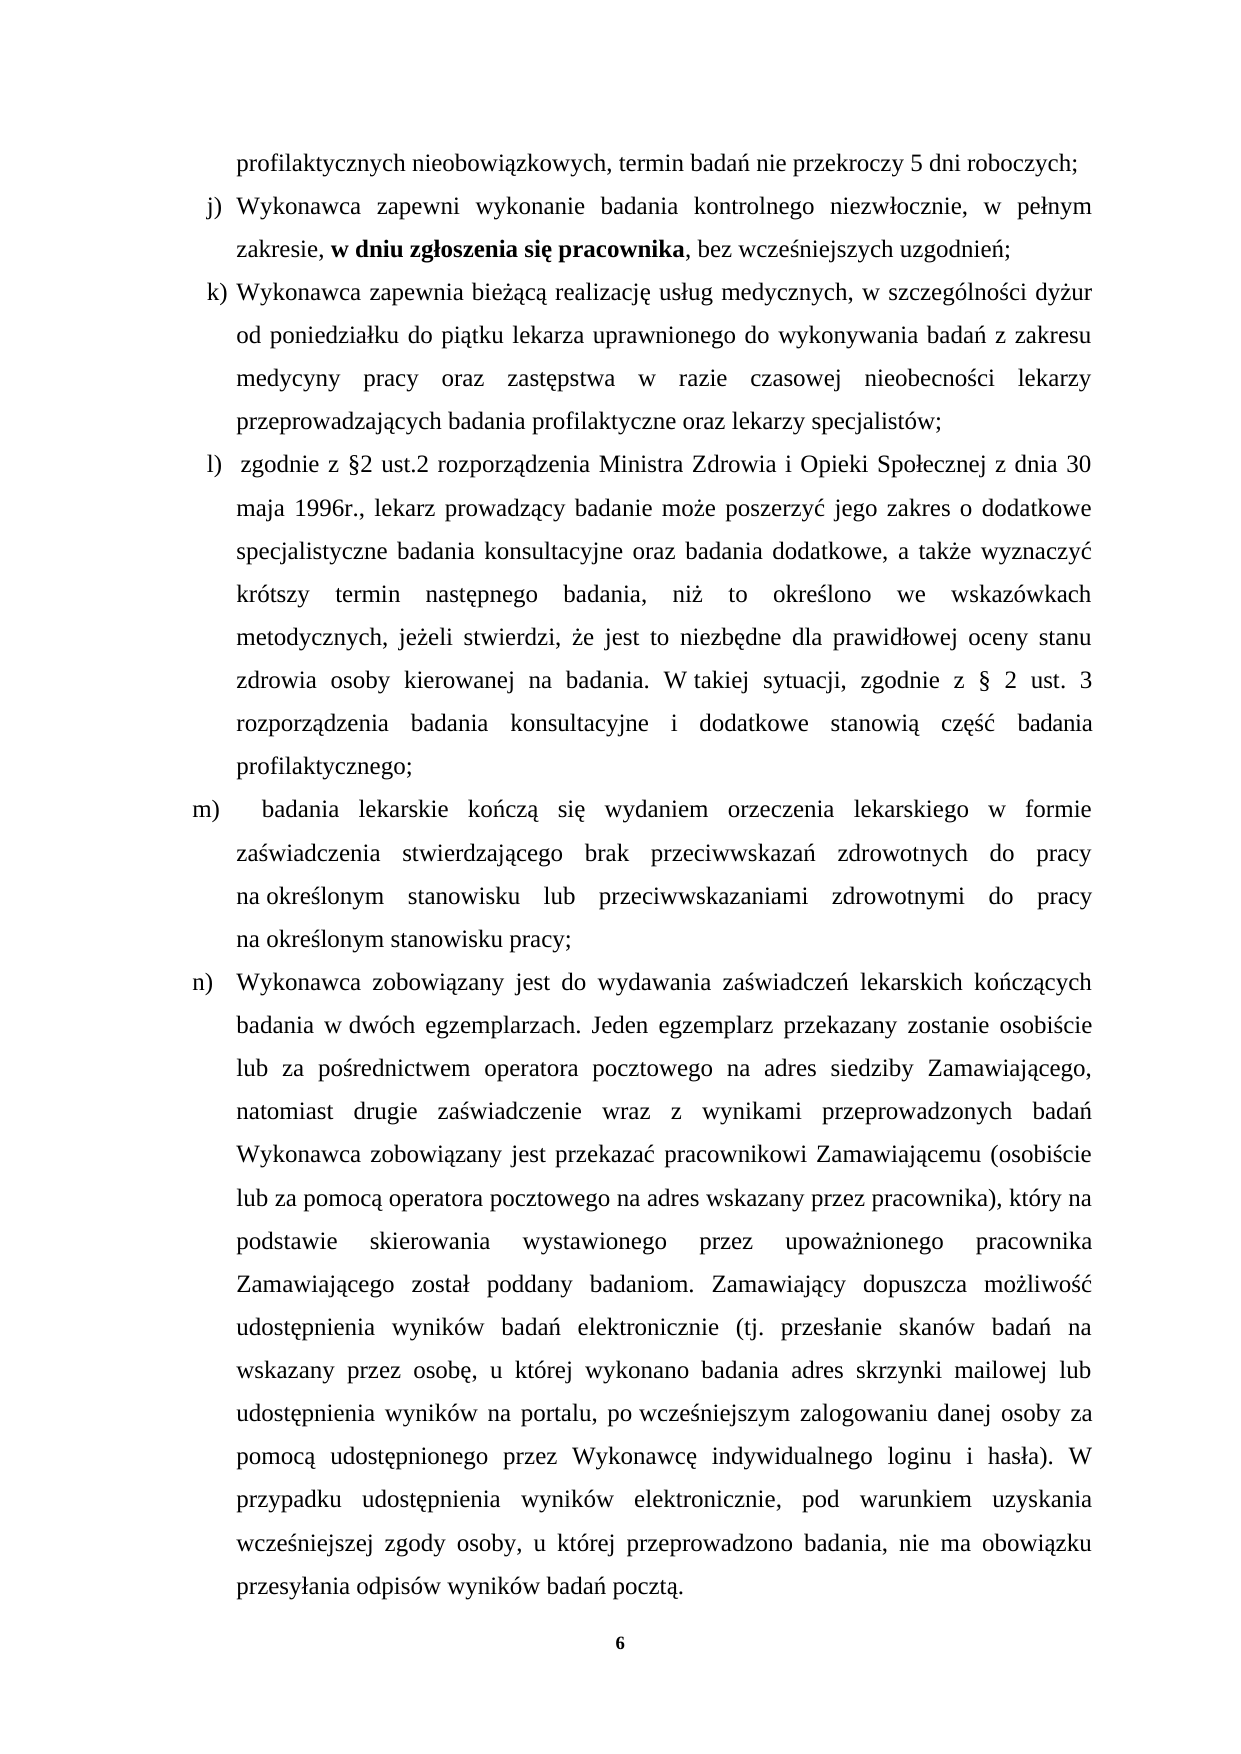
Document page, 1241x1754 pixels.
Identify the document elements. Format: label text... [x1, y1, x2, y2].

list zgodnie z §2 ust.2 rozporządzenia Ministra Zdrowia i Opieki Społecznej z dnia 30 maja 1996r., lekarz prowadzący badanie może poszerzyć jego zakres o dodatkowe specjalistyczne badania konsultacyjne oraz badania dodatkowe, a także wyznaczyć krótszy termin następnego badania, niż to określono we wskazówkach metodycznych, jeżeli stwierdzi, że jest to niezbędne dla prawidłowej oceny stanu zdrowia osoby kierowanej na badania. W takiej sytuacji, zgodnie z § 2 ust. 3 rozporządzenia badania konsultacyjne i dodatkowe stanowią część badania profilaktycznego; [207, 449, 1093, 780]
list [207, 148, 1093, 176]
list Wykonawca zapewnia bieżącą realizację usług medycznych, w szczególności dyżur od poniedziałku do piątku lekarza uprawnionego do wykonywania badań z zakresu medycyny pracy oraz zastępstwa w razie czasowej nieobecności lekarzy przeprowadzających badania profilaktyczne oraz lekarzy specjalistów; [207, 277, 1093, 435]
list Wykonawca zobowiązany jest do wydawania zaświadczeń lekarskich kończących badania w dwóch egzemplarzach. Jeden egzemplarz przekazany zostanie osobiście lub za pośrednictwem operatora pocztowego na adres siedziby Zamawiającego, natomiast drugie zaświadczenie wraz z wynikami przeprowadzonych badań Wykonawca zobowiązany jest przekazać pracownikowi Zamawiającemu (osobiście lub za pomocą operatora pocztowego na adres wskazany przez pracownika), który na podstawie skierowania wystawionego przez upoważnionego pracownika Zamawiającego został poddany badaniom. Zamawiający dopuszcza możliwość udostępnienia wyników badań elektronicznie (tj. przesłanie skanów badań na wskazany przez osobę, u której wykonano badania adres skrzynki mailowej lub udostępnienia wyników na portalu, po wcześniejszym zalogowaniu danej osoby za pomocą udostępnionego przez Wykonawcę indywidualnego loginu i hasła). W przypadku udostępnienia wyników elektronicznie, pod warunkiem uzyskania wcześniejszej zgody osoby, u której przeprowadzono badania, nie ma obowiązku przesyłania odpisów wyników badań pocztą. [192, 967, 1093, 1599]
list badania lekarskie kończą się wydaniem orzeczenia lekarskiego w formie zaświadczenia stwierdzającego brak przeciwwskazań zdrowotnych do pracy na określonym stanowisku lub przeciwwskazaniami zdrowotnymi do pracy na określonym stanowisku pracy; [192, 794, 1093, 953]
list Wykonawca zapewni wykonanie badania kontrolnego niezwłocznie, w pełnym zakresie, w dniu zgłoszenia się pracownika, bez wcześniejszych uzgodnień; [207, 191, 1093, 263]
